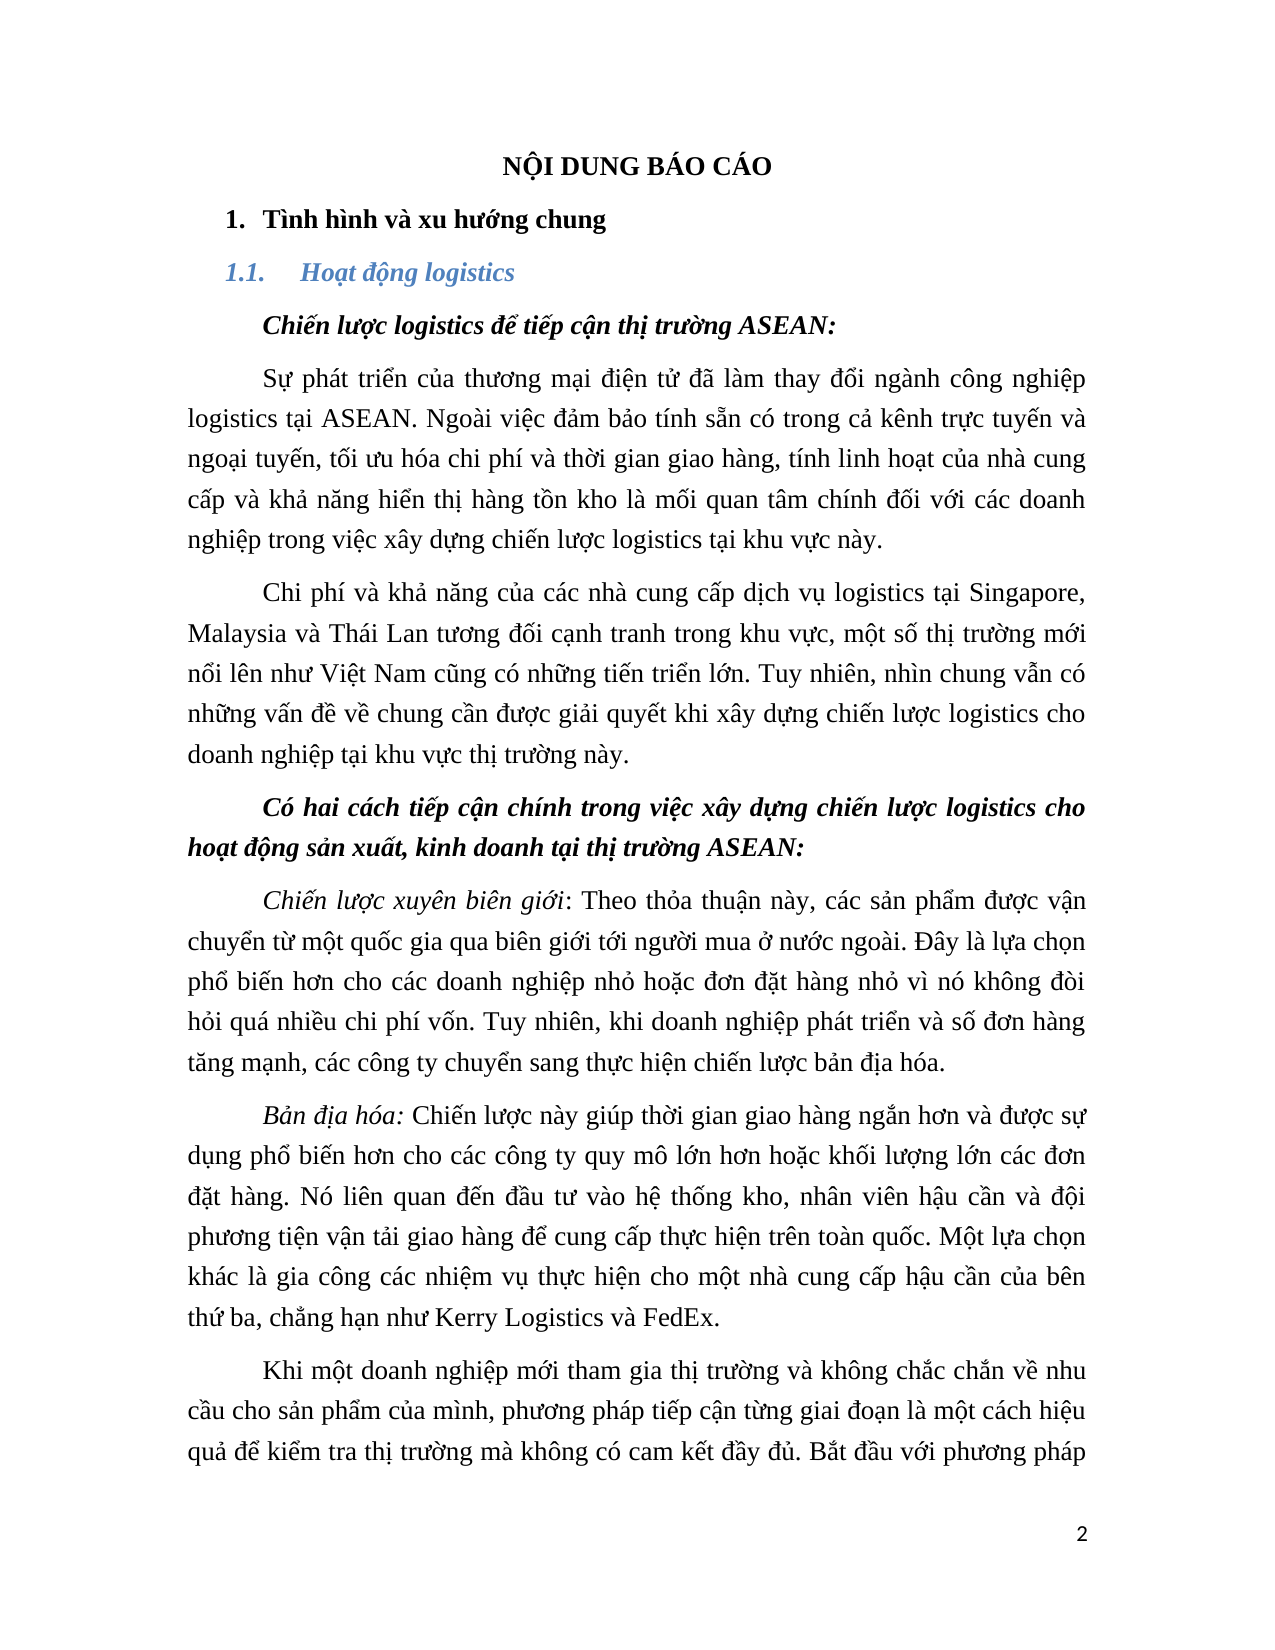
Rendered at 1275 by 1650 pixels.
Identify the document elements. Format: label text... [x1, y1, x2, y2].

text NỘI DUNG BÁO CÁO [187, 150, 1087, 181]
text Chi phí và khả năng của các nhà cung cấp dịch vụ logistics tại Singapore, Malaysia và Thái Lan tương đối cạnh tranh trong khu vực, một số thị trường mới nổi lên như Việt Nam cũng có những tiến triển lớn. Tuy nhiên, nhìn chung vẫn có những vấn đề về chung cần được giải quyết khi xây dựng chiến lược logistics cho doanh nghiệp tại khu vực thị trường này. [187, 576, 1087, 769]
text Chiến lược logistics để tiếp cận thị trường ASEAN: [187, 309, 1087, 340]
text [187, 1354, 1087, 1466]
text Bản địa hóa: Chiến lược này giúp thời gian giao hàng ngắn hơn và được sự dụng phổ biến hơn cho các công ty quy mô lớn hơn hoặc khối lượng lớn các đơn đặt hàng. Nó liên quan đến đầu tư vào hệ thống kho, nhân viên hậu cần và đội phương tiện vận tải giao hàng để cung cấp thực hiện trên toàn quốc. Một lựa chọn khác là gia công các nhiệm vụ thực hiện cho một nhà cung cấp hậu cần của bên thứ ba, chẳng hạn như Kerry Logistics và FedEx. [187, 1099, 1087, 1332]
text Sự phát triển của thương mại điện tử đã làm thay đổi ngành công nghiệp logistics tại ASEAN. Ngoài việc đảm bảo tính sẵn có trong cả kênh trực tuyến và ngoại tuyến, tối ưu hóa chi phí và thời gian giao hàng, tính linh hoạt của nhà cung cấp và khả năng hiển thị hàng tồn kho là mối quan tâm chính đối với các doanh nghiệp trong việc xây dựng chiến lược logistics tại khu vực này. [187, 362, 1087, 554]
text Chiến lược xuyên biên giới: Theo thỏa thuận này, các sản phẩm được vận chuyển từ một quốc gia qua biên giới tới người mua ở nước ngoài. Đây là lựa chọn phổ biến hơn cho các doanh nghiệp nhỏ hoặc đơn đặt hàng nhỏ vì nó không đòi hỏi quá nhiều chi phí vốn. Tuy nhiên, khi doanh nghiệp phát triển và số đơn hàng tăng mạnh, các công ty chuyển sang thực hiện chiến lược bản địa hóa. [187, 884, 1087, 1077]
subtitle Hoạt động logistics [225, 256, 1087, 287]
list Tình hình và xu hướng chung [225, 203, 1087, 234]
text Có hai cách tiếp cận chính trong việc xây dựng chiến lược logistics cho hoạt động sản xuất, kinh doanh tại thị trường ASEAN: [187, 791, 1087, 862]
